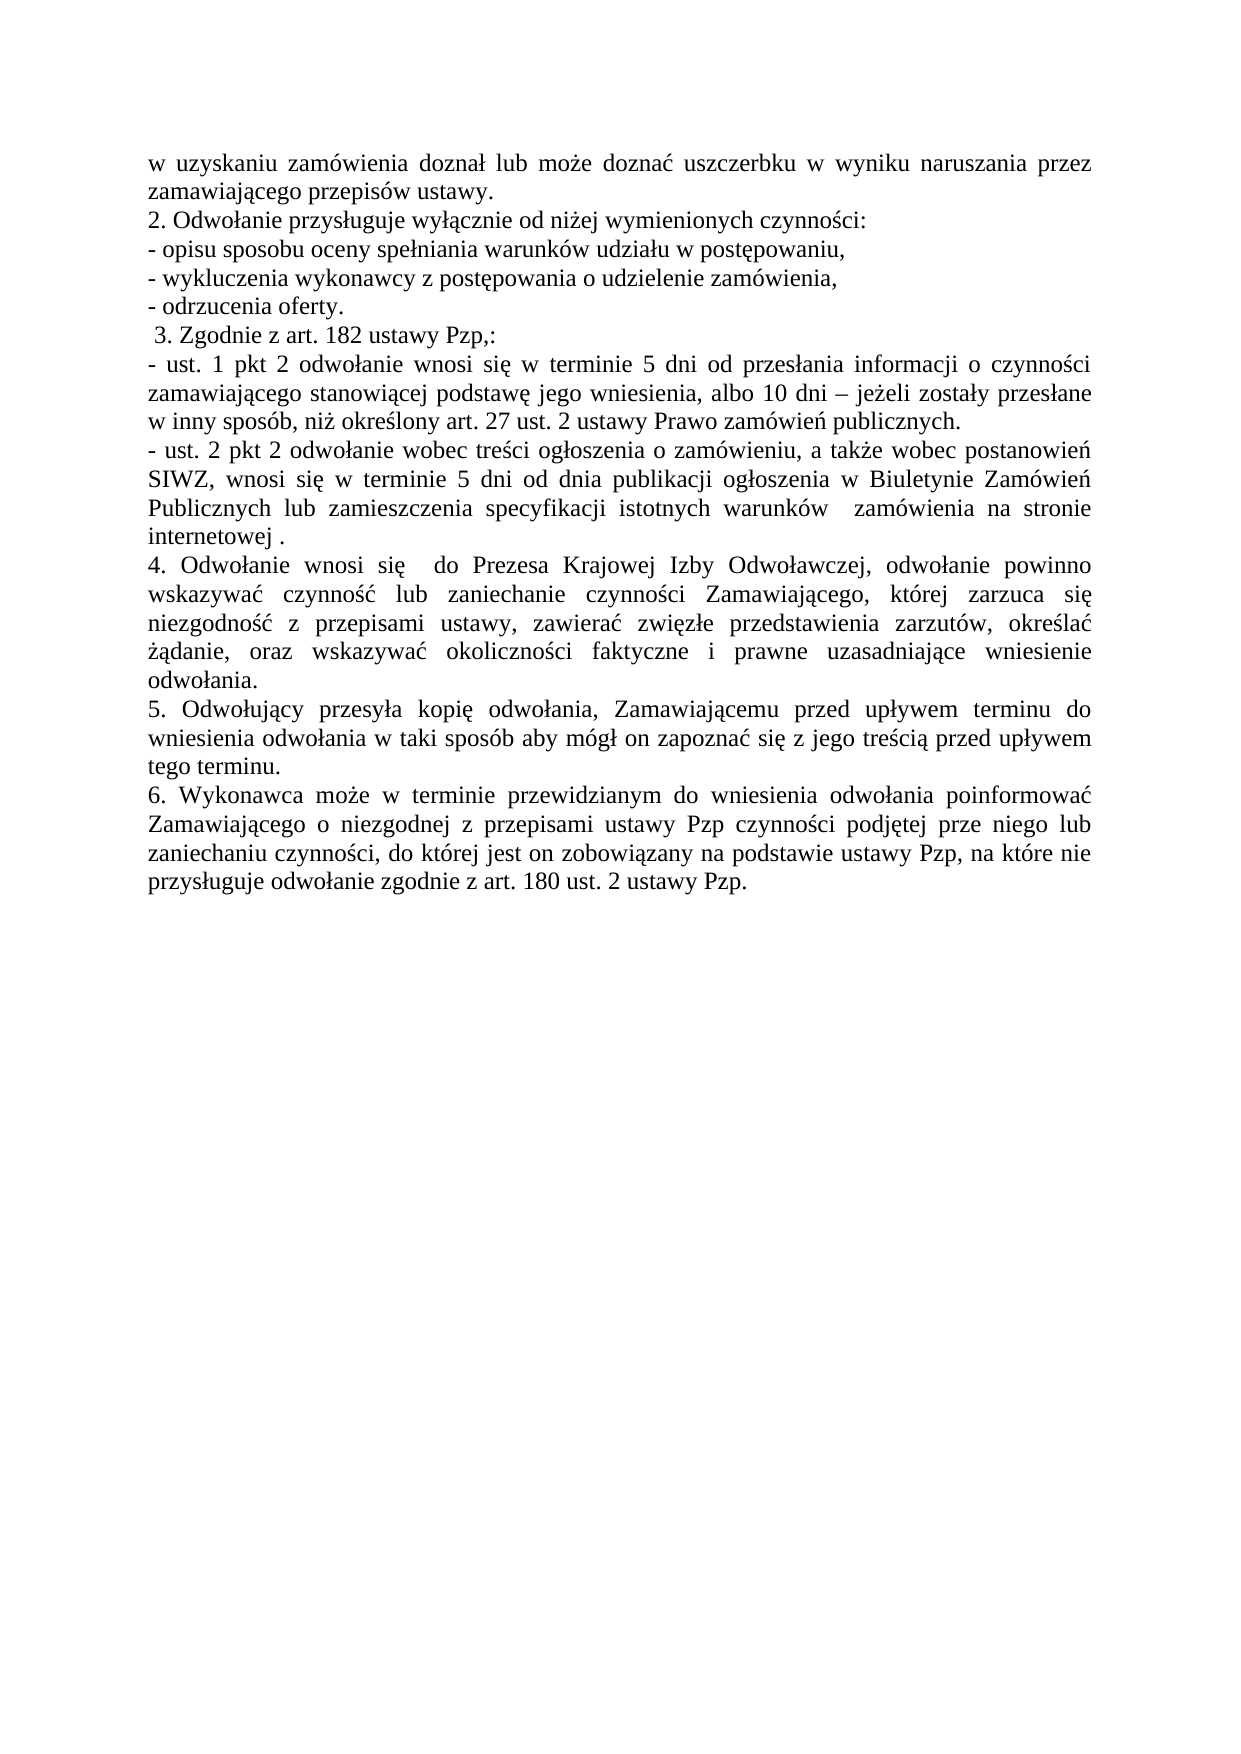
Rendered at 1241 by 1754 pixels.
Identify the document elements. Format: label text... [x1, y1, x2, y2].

text 5. Odwołujący przesyła kopię odwołania, Zamawiającemu przed upływem terminu do wniesienia odwołania w taki sposób aby mógł on zapoznać się z jego treścią przed upływem tego terminu. [148, 694, 1093, 780]
text 4. Odwołanie wnosi się do Prezesa Krajowej Izby Odwoławczej, odwołanie powinno wskazywać czynność lub zaniechanie czynności Zamawiającego, której zarzuca się niezgodność z przepisami ustawy, zawierać zwięzłe przedstawienia zarzutów, określać żądanie, oraz wskazywać okoliczności faktyczne i prawne uzasadniające wniesienie odwołania. [148, 550, 1093, 694]
text 2. Odwołanie przysługuje wyłącznie od niżej wymienionych czynności: [148, 205, 1093, 234]
text - wykluczenia wykonawcy z postępowania o udzielenie zamówienia, [148, 263, 1093, 291]
text - ust. 2 pkt 2 odwołanie wobec treści ogłoszenia o zamówieniu, a także wobec postanowień SIWZ, wnosi się w terminie 5 dni od dnia publikacji ogłoszenia w Biuletynie Zamówień Publicznych lub zamieszczenia specyfikacji istotnych warunków zamówienia na stronie internetowej . [148, 435, 1093, 550]
text 6. Wykonawca może w terminie przewidzianym do wniesienia odwołania poinformować Zamawiającego o niezgodnej z przepisami ustawy Pzp czynności podjętej prze niego lub zaniechaniu czynności, do której jest on zobowiązany na podstawie ustawy Pzp, na które nie przysługuje odwołanie zgodnie z art. 180 ust. 2 ustawy Pzp. [148, 780, 1093, 895]
text - opisu sposobu oceny spełniania warunków udziału w postępowaniu, [148, 234, 1093, 263]
text - odrzucenia oferty. [148, 291, 1093, 320]
text 3. Zgodnie z art. 182 ustawy Pzp,: [148, 320, 1093, 349]
text - ust. 1 pkt 2 odwołanie wnosi się w terminie 5 dni od przesłania informacji o czynności zamawiającego stanowiącej podstawę jego wniesienia, albo 10 dni – jeżeli zostały przesłane w inny sposób, niż określony art. 27 ust. 2 ustawy Prawo zamówień publicznych. [148, 349, 1093, 435]
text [148, 148, 1093, 205]
